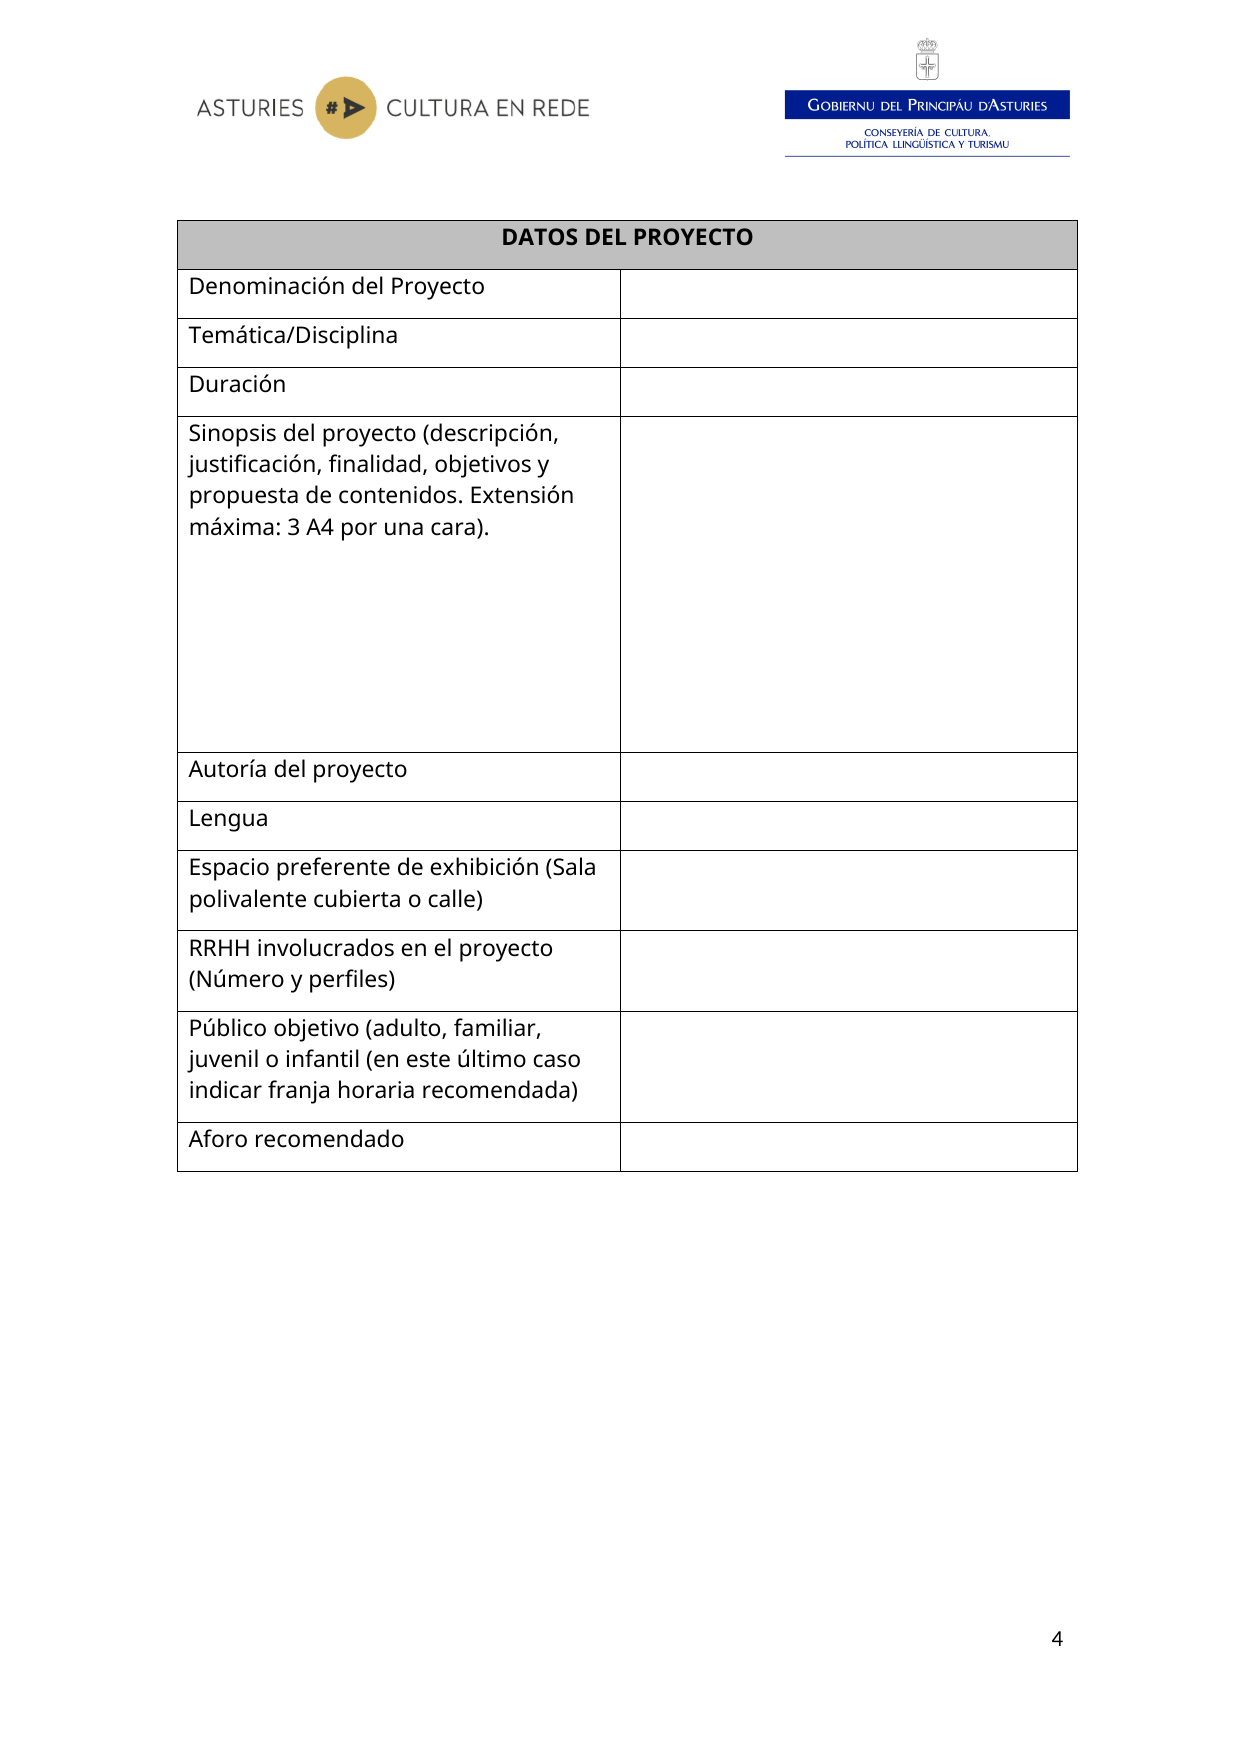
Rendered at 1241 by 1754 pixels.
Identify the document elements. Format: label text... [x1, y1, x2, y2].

table_cell [621, 802, 1077, 850]
table_cell Público objetivo (adulto, familiar, juvenil o infantil (en este último caso indicar franja horaria recomendada) [178, 1012, 620, 1122]
table_cell [621, 753, 1077, 801]
picture [177, 73, 595, 144]
table_cell [621, 417, 1077, 752]
table_header DATOS DEL PROYECTO [178, 221, 1077, 269]
table_cell Lengua [178, 802, 620, 850]
table_cell Sinopsis del proyecto (descripción, justificación, finalidad, objetivos y propuesta de contenidos. Extensión máxima: 3 A4 por una cara). [178, 417, 620, 752]
table_cell [621, 851, 1077, 930]
table_cell Temática/Disciplina [178, 319, 620, 367]
table_cell [621, 368, 1077, 416]
table_cell [621, 1012, 1077, 1122]
table_cell Duración [178, 368, 620, 416]
table_cell Espacio preferente de exhibición (Sala polivalente cubierta o calle) [178, 851, 620, 930]
table_cell [621, 931, 1077, 1011]
table_cell [621, 319, 1077, 367]
table_cell Denominación del Proyecto [178, 270, 620, 318]
table_cell Autoría del proyecto [178, 753, 620, 801]
table_cell Aforo recomendado [178, 1123, 620, 1171]
table_cell [621, 270, 1077, 318]
table_cell RRHH involucrados en el proyecto (Número y perfiles) [178, 931, 620, 1011]
picture [773, 28, 1080, 166]
table_cell [621, 1123, 1077, 1171]
